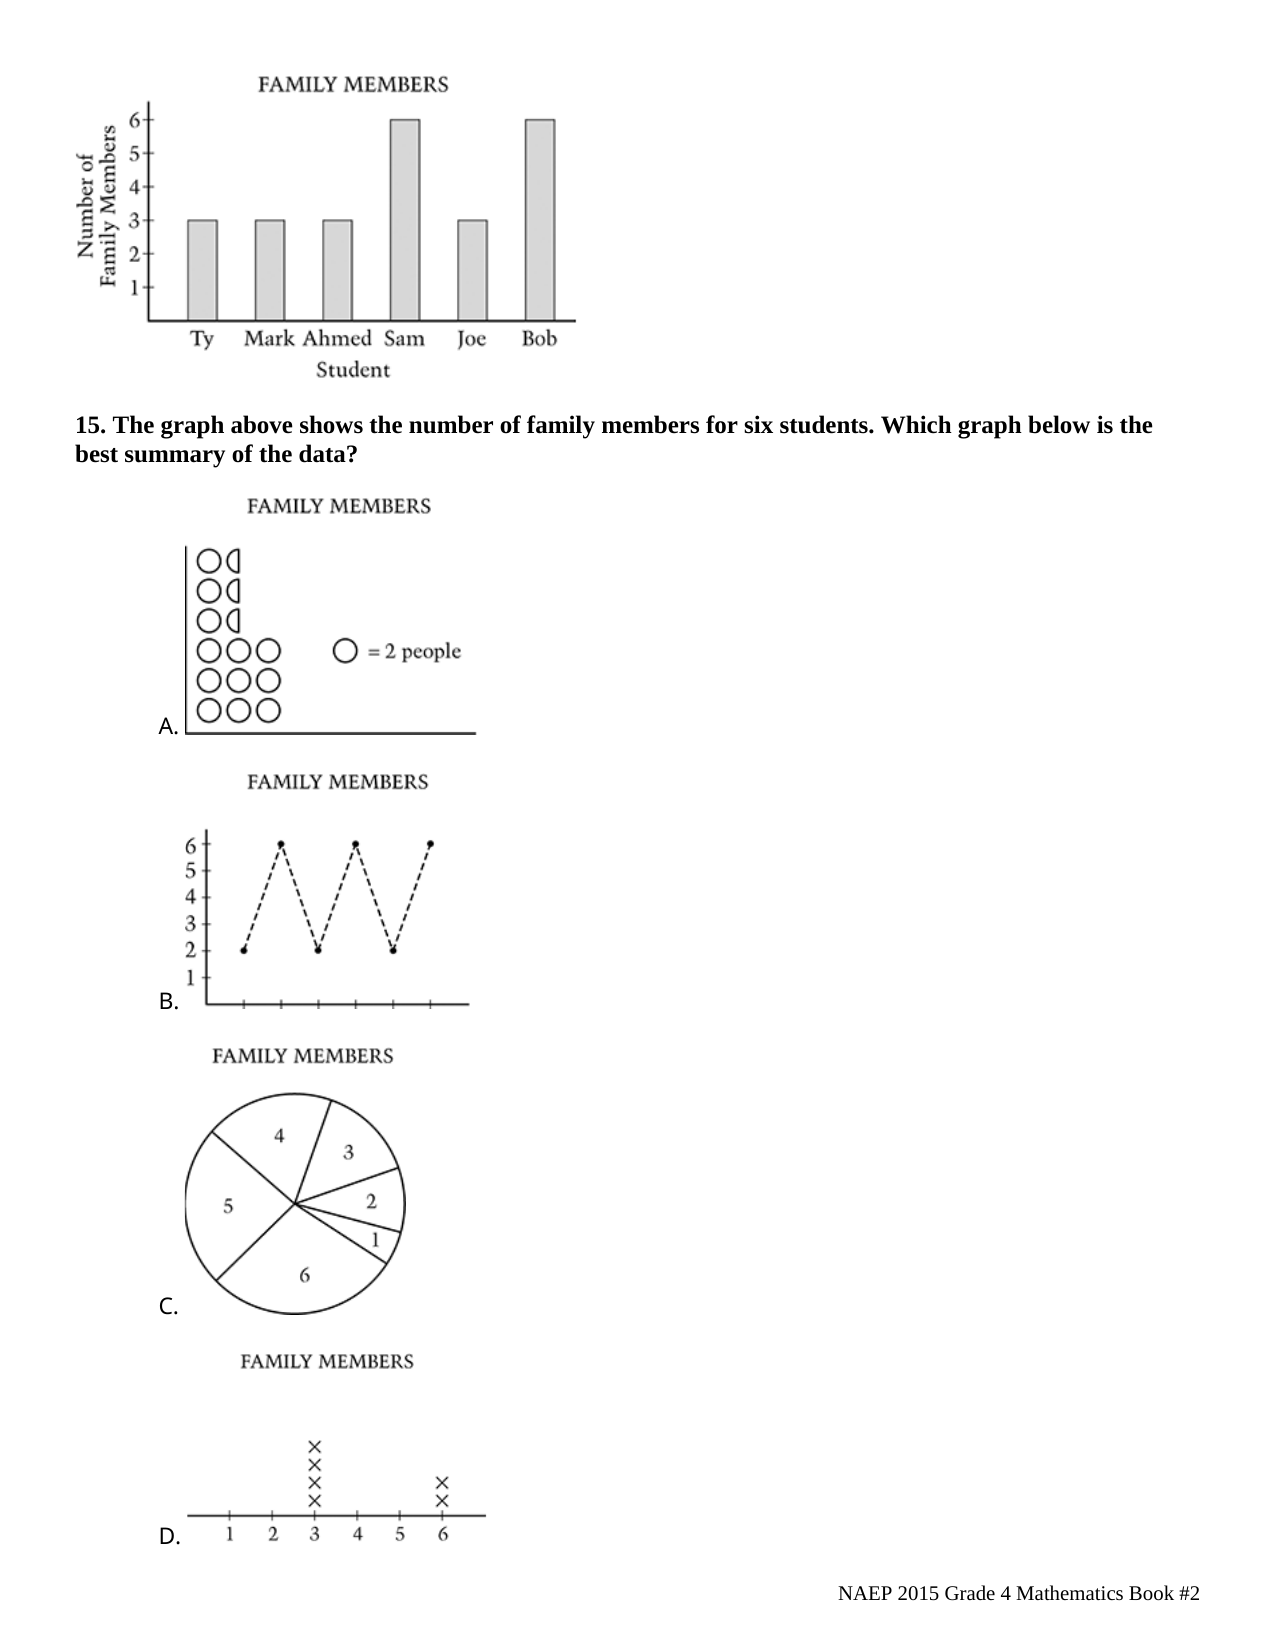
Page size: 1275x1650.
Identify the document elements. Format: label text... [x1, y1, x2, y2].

picture [75, 75, 577, 382]
picture [187, 1352, 487, 1545]
picture [184, 1047, 406, 1315]
picture [185, 496, 477, 735]
text 15. The graph above shows the number of family members for six students. Which graph below is the best summary of the data? [75, 410, 1200, 468]
text C. [158, 1047, 1200, 1321]
picture [185, 772, 470, 1009]
